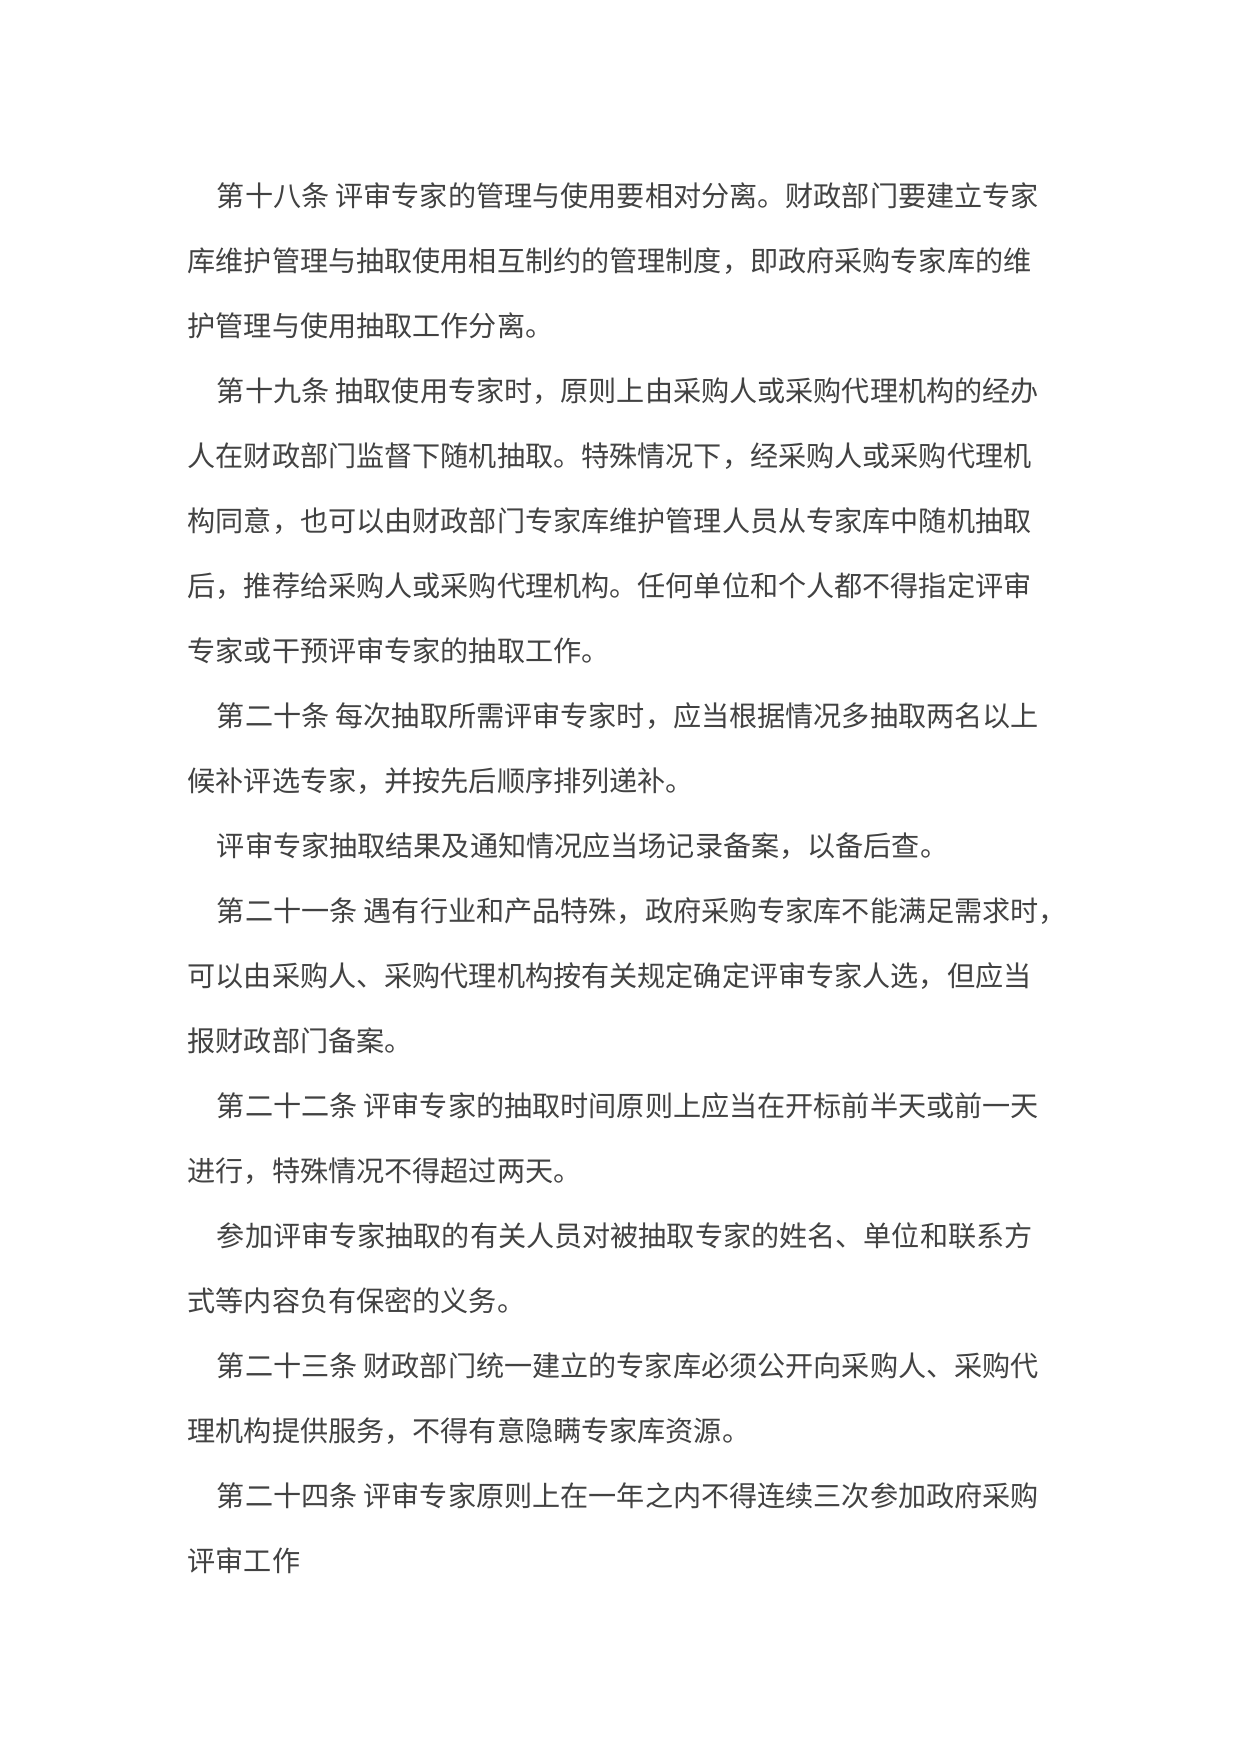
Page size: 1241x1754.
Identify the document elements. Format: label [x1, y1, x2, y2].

text [187, 162, 1053, 1592]
